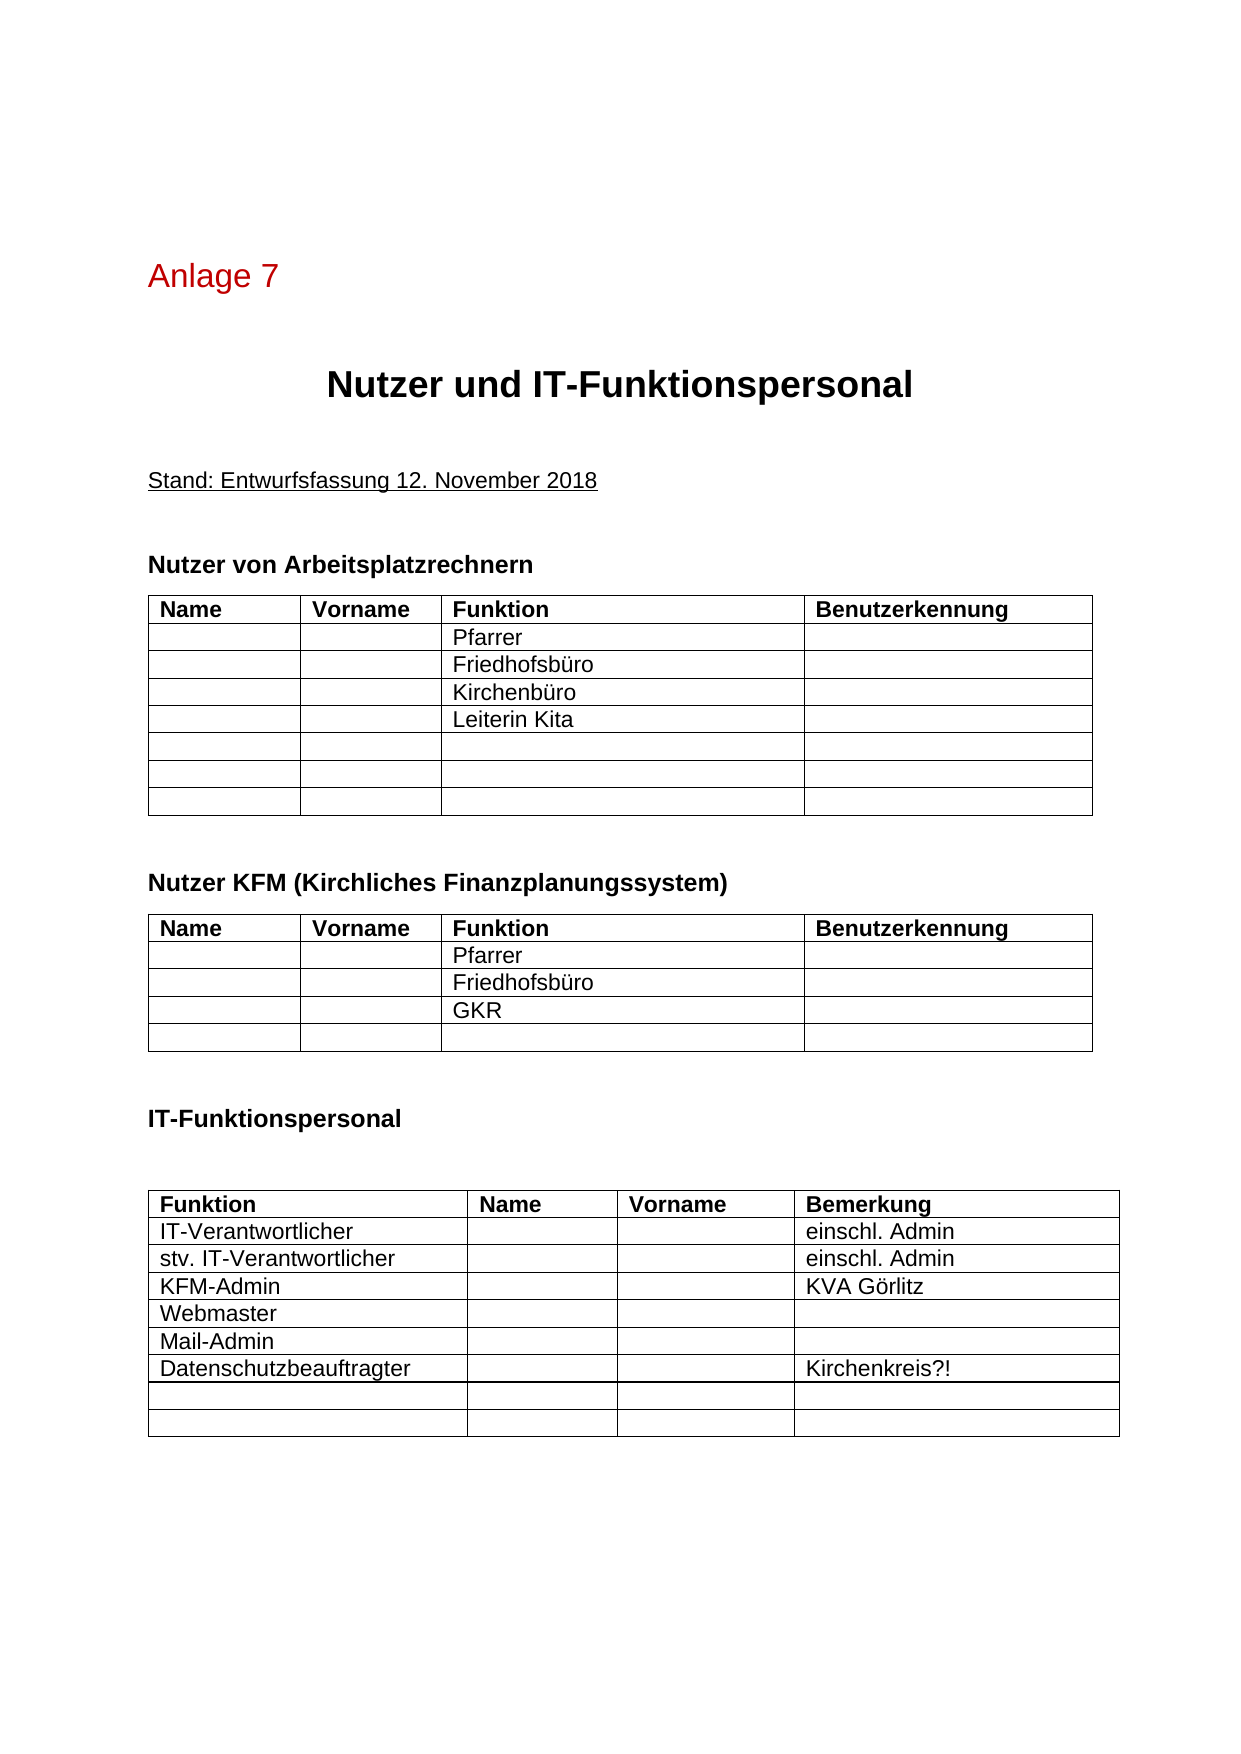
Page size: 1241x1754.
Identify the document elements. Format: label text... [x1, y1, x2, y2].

table_cell [805, 733, 1092, 760]
table_cell [795, 1300, 1119, 1327]
table_cell [468, 1410, 617, 1436]
table_cell [805, 679, 1092, 705]
table_cell Datenschutzbeauftragter [149, 1355, 467, 1381]
table_cell [795, 1383, 1119, 1409]
table_cell [618, 1273, 794, 1299]
table_cell Friedhofsbüro [442, 651, 804, 677]
table_cell [795, 1328, 1119, 1354]
table_cell [301, 997, 441, 1023]
table_cell [149, 997, 300, 1023]
table_cell [149, 761, 300, 787]
table_cell [468, 1383, 617, 1409]
table_cell [301, 651, 441, 677]
table_cell Kirchenkreis?! [795, 1355, 1119, 1381]
table_cell [618, 1410, 794, 1436]
table_cell [301, 706, 441, 732]
table_cell [805, 651, 1092, 677]
table_cell [618, 1218, 794, 1244]
table_cell [149, 1024, 300, 1051]
table_header Bemerkung [795, 1191, 1119, 1217]
table_cell einschl. Admin [795, 1245, 1119, 1272]
table_header Funktion [442, 915, 804, 941]
table_header Vorname [301, 915, 441, 941]
table_cell [149, 624, 300, 650]
table_cell Leiterin Kita [442, 706, 804, 732]
table_cell [805, 624, 1092, 650]
table_cell [301, 733, 441, 760]
table_cell [301, 761, 441, 787]
table_cell [442, 1024, 804, 1051]
table_cell [149, 651, 300, 677]
table_cell [442, 788, 804, 814]
table_cell [301, 1024, 441, 1051]
table_cell [149, 706, 300, 732]
table_cell [805, 761, 1092, 787]
table_cell [301, 679, 441, 705]
table_cell [805, 969, 1092, 996]
table_cell [301, 788, 441, 814]
table_cell [468, 1328, 617, 1354]
table_cell [805, 788, 1092, 814]
table_cell Pfarrer [442, 624, 804, 650]
table_cell Mail-Admin [149, 1328, 467, 1354]
table_cell [301, 969, 441, 996]
table_cell [149, 788, 300, 814]
table_cell stv. IT-Verantwortlicher [149, 1245, 467, 1272]
table_cell IT-Verantwortlicher [149, 1218, 467, 1244]
table_cell [442, 733, 804, 760]
table_cell [468, 1273, 617, 1299]
text Nutzer von Arbeitsplatzrechnern [148, 550, 1092, 578]
table_cell [149, 942, 300, 968]
table_cell Kirchenbüro [442, 679, 804, 705]
table_cell [301, 942, 441, 968]
table_cell [149, 969, 300, 996]
table_cell [618, 1245, 794, 1272]
table_header Vorname [618, 1191, 794, 1217]
table_header Benutzerkennung [805, 915, 1092, 941]
table_header Name [468, 1191, 617, 1217]
table_cell [468, 1218, 617, 1244]
table_cell einschl. Admin [795, 1218, 1119, 1244]
table_cell KVA Görlitz [795, 1273, 1119, 1299]
table_cell Friedhofsbüro [442, 969, 804, 996]
table_cell [618, 1300, 794, 1327]
text Anlage 7 [148, 236, 1092, 294]
table_cell [805, 942, 1092, 968]
table_cell [618, 1383, 794, 1409]
table_cell [805, 997, 1092, 1023]
table_cell Webmaster [149, 1300, 467, 1327]
table_cell [442, 761, 804, 787]
table_cell [805, 1024, 1092, 1051]
text Nutzer KFM (Kirchliches Finanzplanungssystem) [148, 868, 1092, 897]
table_cell [301, 624, 441, 650]
table_header Benutzerkennung [805, 596, 1092, 623]
table_cell [805, 706, 1092, 732]
table_header Name [149, 596, 300, 623]
text Stand: Entwurfsfassung 12. November 2018 [148, 467, 1092, 493]
text Nutzer und IT-Funktionspersonal [148, 362, 1092, 405]
table_cell GKR [442, 997, 804, 1023]
table_cell [149, 733, 300, 760]
table_cell [795, 1410, 1119, 1436]
table_cell KFM-Admin [149, 1273, 467, 1299]
table_cell [468, 1355, 617, 1381]
table_cell [149, 679, 300, 705]
table_cell [618, 1328, 794, 1354]
table_header Vorname [301, 596, 441, 623]
table_cell [468, 1300, 617, 1327]
text IT-Funktionspersonal [148, 1104, 1092, 1133]
table_cell [618, 1355, 794, 1381]
table_cell [468, 1245, 617, 1272]
table_cell Pfarrer [442, 942, 804, 968]
table_header Name [149, 915, 300, 941]
table_cell [149, 1410, 467, 1436]
table_header Funktion [149, 1191, 467, 1217]
table_cell [149, 1383, 467, 1409]
table_header Funktion [442, 596, 804, 623]
